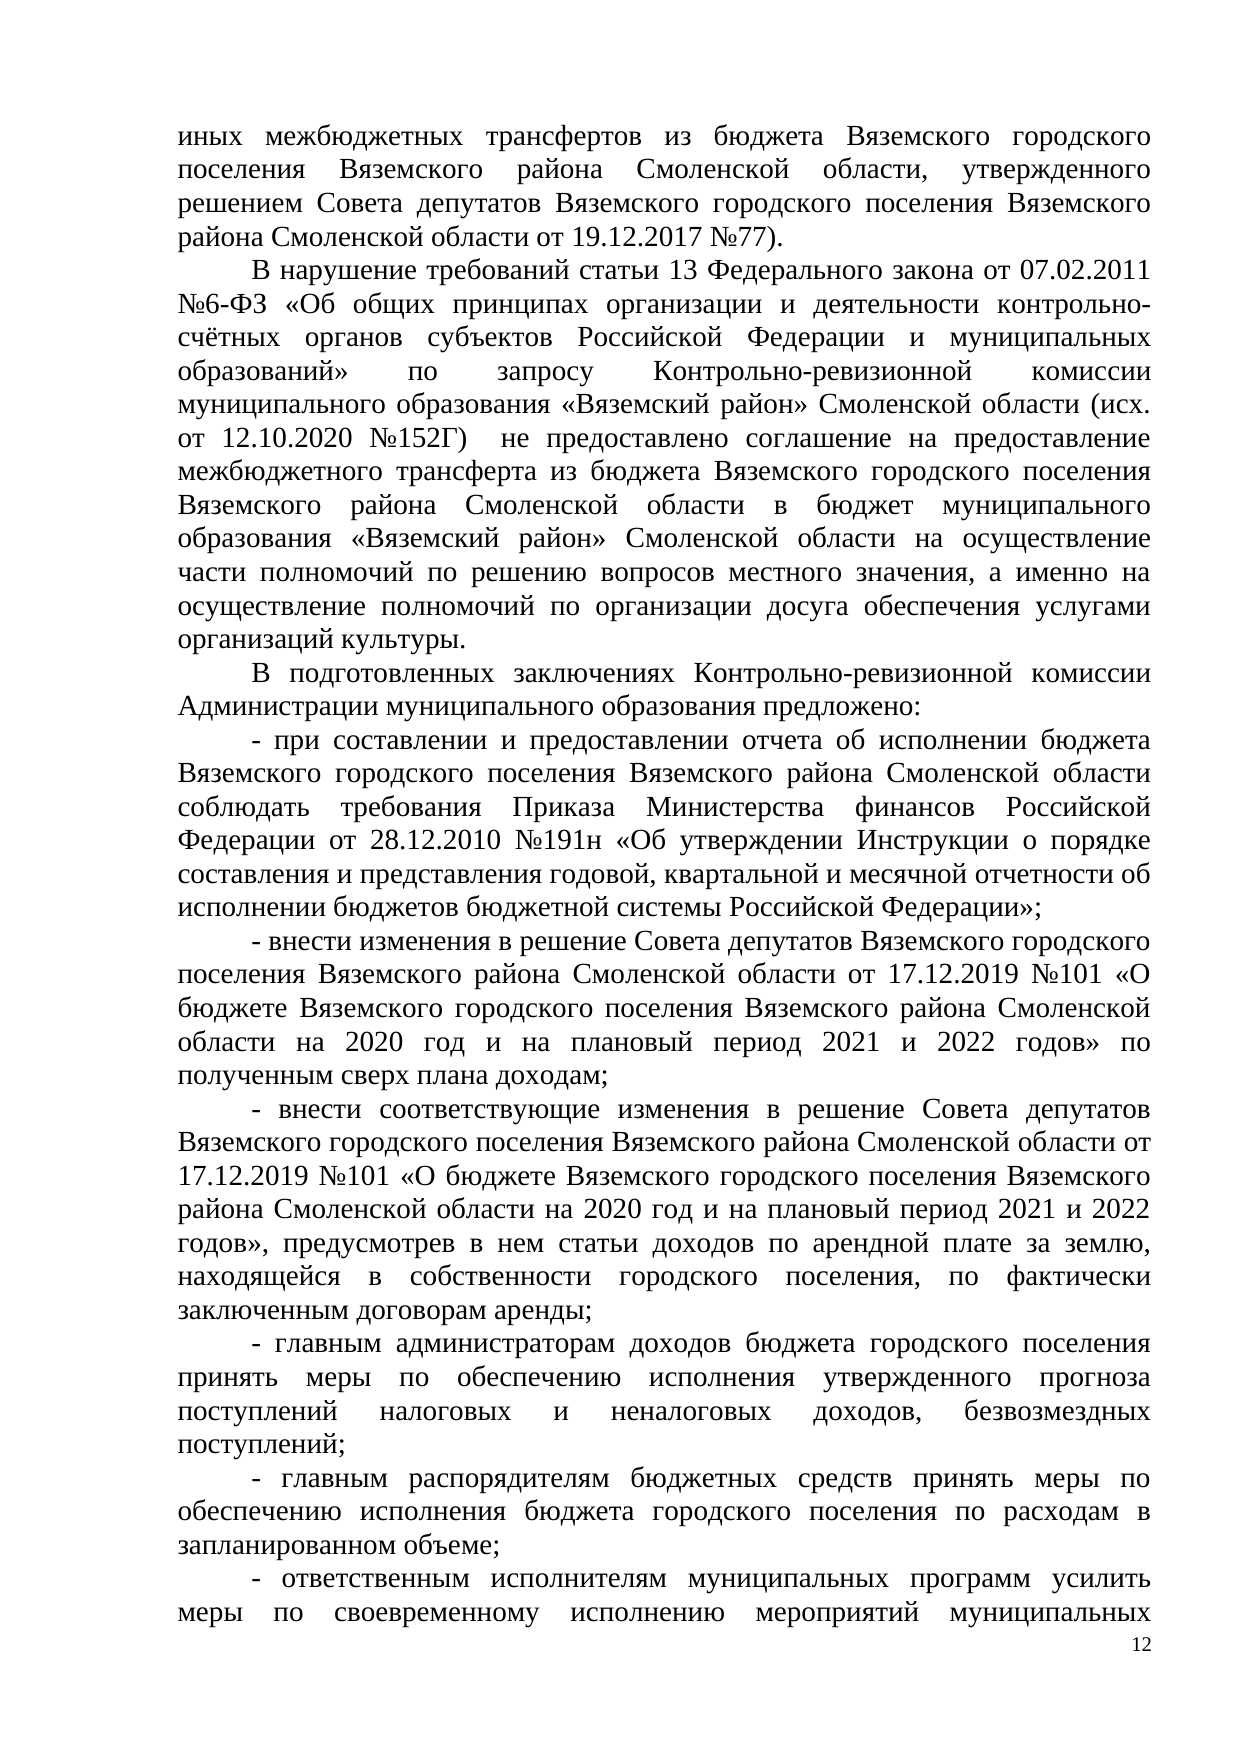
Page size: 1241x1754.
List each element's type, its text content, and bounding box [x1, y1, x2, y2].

text В подготовленных заключениях Контрольно-ревизионной комиссии Администрации муниципального образования предложено: [177, 655, 1152, 722]
text - главным администраторам доходов бюджета городского поселения принять меры по обеспечению исполнения утвержденного прогноза поступлений налоговых и неналоговых доходов, безвозмездных поступлений; [177, 1326, 1152, 1460]
text - внести соответствующие изменения в решение Совета депутатов Вяземского городского поселения Вяземского района Смоленской области от 17.12.2019 №101 «О бюджете Вяземского городского поселения Вяземского района Смоленской области на 2020 год и на плановый период 2021 и 2022 годов», предусмотрев в нем статьи доходов по арендной плате за землю, находящейся в собственности городского поселения, по фактически заключенным договорам аренды; [177, 1091, 1152, 1326]
text - главным распорядителям бюджетных средств принять меры по обеспечению исполнения бюджета городского поселения по расходам в запланированном объеме; [177, 1460, 1152, 1560]
text В нарушение требований статьи 13 Федерального закона от 07.02.2011 №6-ФЗ «Об общих принципах организации и деятельности контрольно-счётных органов субъектов Российской Федерации и муниципальных образований» по запросу Контрольно-ревизионной комиссии муниципального образования «Вяземский район» Смоленской области (исх. от 12.10.2020 №152Г) не предоставлено соглашение на предоставление межбюджетного трансферта из бюджета Вяземского городского поселения Вяземского района Смоленской области в бюджет муниципального образования «Вяземский район» Смоленской области на осуществление части полномочий по решению вопросов местного значения, а именно на осуществление полномочий по организации досуга обеспечения услугами организаций культуры. [177, 252, 1152, 655]
text - при составлении и предоставлении отчета об исполнении бюджета Вяземского городского поселения Вяземского района Смоленской области соблюдать требования Приказа Министерства финансов Российской Федерации от 28.12.2010 №191н «Об утверждении Инструкции о порядке составления и представления годовой, квартальной и месячной отчетности об исполнении бюджетов бюджетной системы Российской Федерации»; [177, 722, 1152, 923]
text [177, 1560, 1152, 1627]
text - внести изменения в решение Совета депутатов Вяземского городского поселения Вяземского района Смоленской области от 17.12.2019 №101 «О бюджете Вяземского городского поселения Вяземского района Смоленской области на 2020 год и на плановый период 2021 и 2022 годов» по полученным сверх плана доходам; [177, 923, 1152, 1091]
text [177, 118, 1152, 252]
